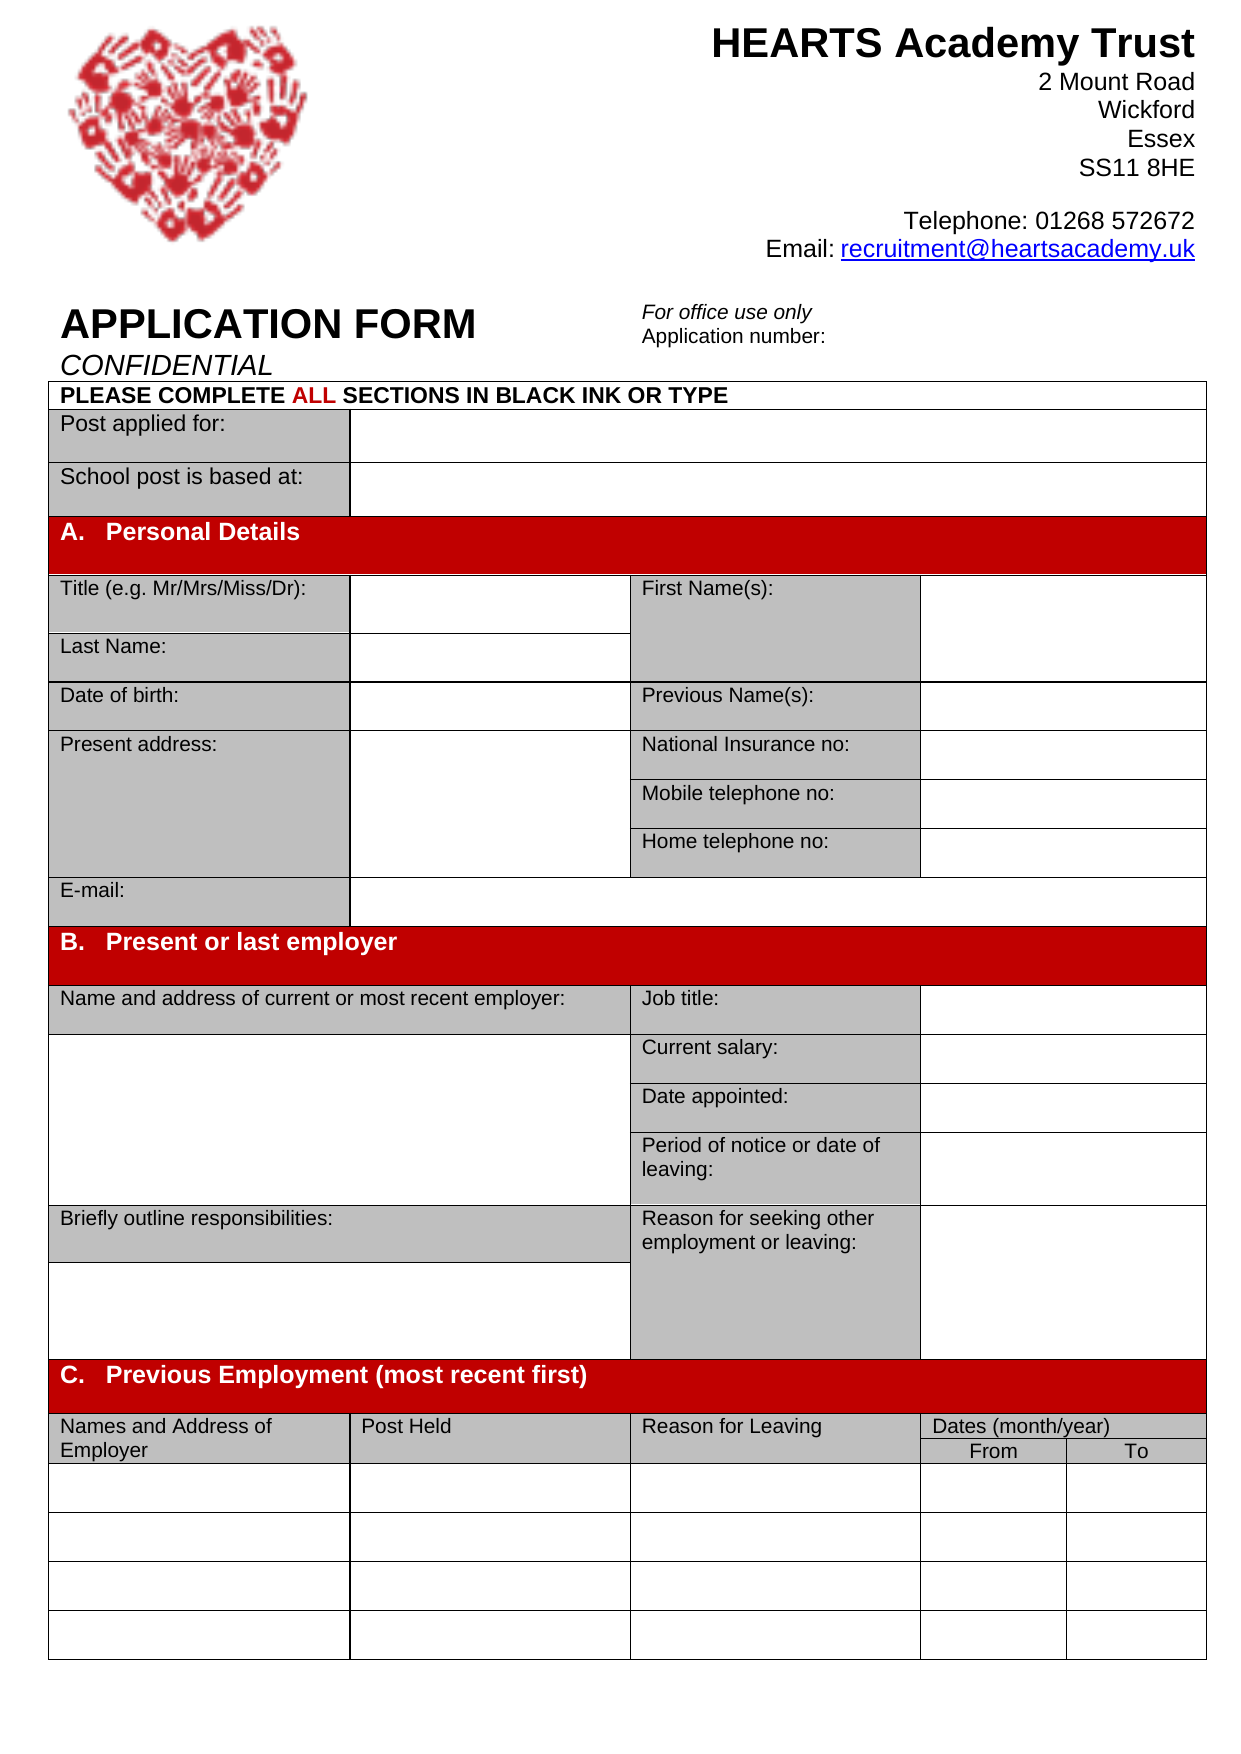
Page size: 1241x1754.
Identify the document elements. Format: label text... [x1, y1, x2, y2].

table_cell [49, 1513, 349, 1561]
table_cell [351, 410, 1206, 462]
table_cell [49, 1464, 349, 1512]
table_cell National Insurance no: [631, 731, 920, 779]
table_cell [49, 1562, 349, 1609]
table_cell Home telephone no: [631, 829, 920, 877]
table_cell [351, 1464, 630, 1512]
table_cell To [1067, 1439, 1206, 1463]
table_cell [921, 1464, 1066, 1512]
table_cell [921, 1513, 1066, 1561]
table_cell [351, 731, 630, 877]
table_cell [49, 1611, 349, 1658]
table_cell [631, 1562, 920, 1609]
table_cell Last Name: [49, 634, 349, 681]
table_cell [921, 1206, 1206, 1359]
table_cell [921, 1133, 1206, 1204]
table_cell [921, 683, 1206, 730]
table_cell C. Previous Employment (most recent first) [49, 1360, 1206, 1413]
table_cell [1067, 1562, 1206, 1609]
table_cell [921, 1611, 1066, 1658]
table_header HEARTS Academy Trust 2 Mount Road Wickford Essex SS11 8HE Telephone: 01268 572672 Email: recruitment@heartsacademy.uk [630, 19, 1206, 299]
table_cell Period of notice or date of leaving: [631, 1133, 920, 1204]
table_cell APPLICATION FORM CONFIDENTIAL [49, 300, 630, 381]
table_cell [351, 634, 630, 681]
table_cell [49, 1035, 630, 1204]
table_header [49, 19, 630, 299]
table_cell [631, 1611, 920, 1658]
table_cell [921, 1084, 1206, 1132]
table_cell [351, 878, 1206, 926]
table_cell Present address: [49, 731, 349, 877]
table_cell [351, 1611, 630, 1658]
table_cell B. Present or last employer [49, 927, 1206, 985]
table_cell School post is based at: [49, 463, 349, 516]
table_cell PLEASE COMPLETE ALL SECTIONS IN BLACK INK OR TYPE [49, 382, 1206, 408]
table_cell Name and address of current or most recent employer: [49, 986, 630, 1034]
table_cell Date of birth: [49, 683, 349, 730]
table_cell From [921, 1439, 1066, 1463]
table_cell [351, 683, 630, 730]
table_cell Current salary: [631, 1035, 920, 1083]
table_cell Reason for seeking other employment or leaving: [631, 1206, 920, 1359]
table_cell [921, 1035, 1206, 1083]
table_cell [921, 829, 1206, 877]
table_cell [631, 1513, 920, 1561]
table_cell Post applied for: [49, 410, 349, 462]
table_cell [921, 986, 1206, 1034]
table_cell Previous Name(s): [631, 683, 920, 730]
table_cell [49, 1263, 630, 1359]
table_cell E-mail: [49, 878, 349, 926]
table_cell [1067, 1464, 1206, 1512]
table_cell Dates (month/year) [921, 1414, 1206, 1438]
picture [60, 18, 334, 262]
table_cell First Name(s): [631, 576, 920, 681]
table_cell A. Personal Details [49, 517, 1206, 574]
table_cell Date appointed: [631, 1084, 920, 1132]
table_cell Mobile telephone no: [631, 780, 920, 828]
table_cell [351, 576, 630, 632]
table_cell [351, 1513, 630, 1561]
table_cell [351, 1562, 630, 1609]
table_cell Reason for Leaving [631, 1414, 920, 1463]
table_cell [921, 780, 1206, 828]
table_cell [921, 1562, 1066, 1609]
table_cell [921, 576, 1206, 681]
table_cell [1067, 1611, 1206, 1658]
table_cell Briefly outline responsibilities: [49, 1206, 630, 1262]
table_cell [1067, 1513, 1206, 1561]
table_cell [351, 463, 1206, 516]
table_cell [631, 1464, 920, 1512]
table_cell Job title: [631, 986, 920, 1034]
table_cell Post Held [351, 1414, 630, 1463]
table_cell Title (e.g. Mr/Mrs/Miss/Dr): [49, 576, 349, 632]
table_cell For office use only Application number: [630, 300, 1206, 381]
table_cell [921, 731, 1206, 779]
table_cell Names and Address of Employer [49, 1414, 349, 1463]
